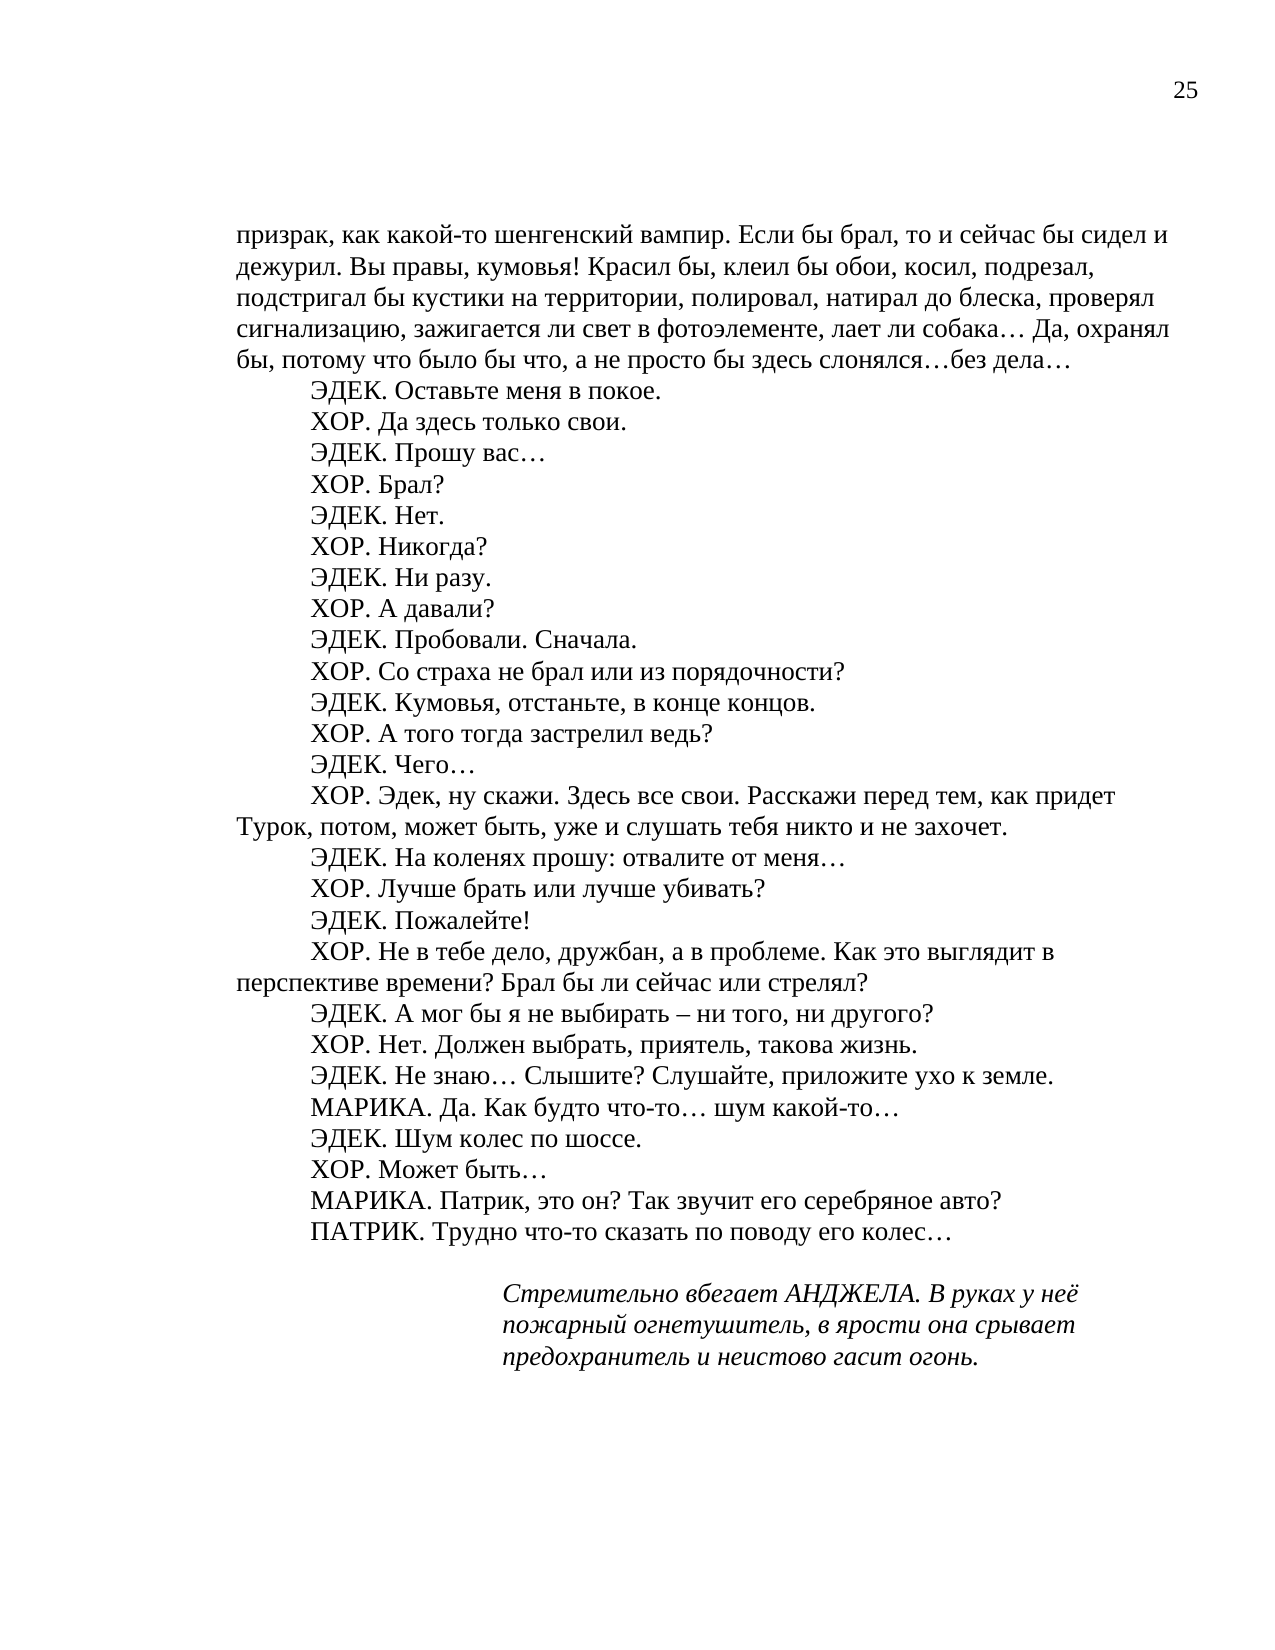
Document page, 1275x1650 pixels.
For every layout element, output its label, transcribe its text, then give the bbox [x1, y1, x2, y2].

text ХОР. Со страха не брал или из порядочности? [310, 654, 1198, 686]
text ХОР. А того тогда застрелил ведь? [310, 717, 1198, 748]
text ХОР. Брал? [310, 468, 1198, 499]
text ЭДЕК. Кумовья, отстаньте, в конце концов. [310, 686, 1198, 717]
text ЭДЕК. Пожалейте! [310, 904, 1198, 935]
text ЭДЕК. На коленях прошу: отвалите от меня… [310, 841, 1198, 873]
text ЭДЕК. Ни разу. [310, 561, 1198, 592]
text ЭДЕК. Пробовали. Сначала. [310, 623, 1198, 654]
text ЭДЕК. А мог бы я не выбирать – ни того, ни другого? [310, 997, 1198, 1028]
text ЭДЕК. Не знаю… Слышите? Слушайте, приложите ухо к земле. [310, 1059, 1198, 1091]
text МАРИКА. Патрик, это он? Так звучит его серебряное авто? [310, 1184, 1198, 1215]
text ЭДЕК. Нет. [310, 499, 1198, 530]
text ХОР. Лучше брать или лучше убивать? [310, 873, 1198, 904]
text Стремительно вбегает АНДЖЕЛА. В руках у неё пожарный огнетушитель, в ярости она срывает предохранитель и неистово гасит огонь. [502, 1277, 1198, 1371]
text ЭДЕК. Чего… [236, 748, 1198, 779]
text ЭДЕК. Оставьте меня в покое. [310, 374, 1198, 405]
text ЭДЕК. Шум колес по шоссе. [310, 1122, 1198, 1153]
text ПАТРИК. Трудно что-то сказать по поводу его колес… [310, 1215, 1198, 1246]
text МАРИКА. Да. Как будто что-то… шум какой-то… [236, 1091, 1198, 1122]
text ХОР. Да здесь только свои. [310, 405, 1198, 437]
text ЭДЕК. Прошу вас… [310, 437, 1198, 468]
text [236, 218, 1198, 374]
text ХОР. Может быть… [310, 1153, 1198, 1184]
text ХОР. Никогда? [310, 530, 1198, 561]
text ХОР. А давали? [310, 592, 1198, 623]
text ХОР. Эдек, ну скажи. Здесь все свои. Расскажи перед тем, как придет Турок, потом, может быть, уже и слушать тебя никто и не захочет. [236, 779, 1198, 841]
text ХОР. Не в тебе дело, дружбан, а в проблеме. Как это выглядит в перспективе времени? Брал бы ли сейчас или стрелял? [236, 935, 1198, 997]
text ХОР. Нет. Должен выбрать, приятель, такова жизнь. [310, 1028, 1198, 1059]
